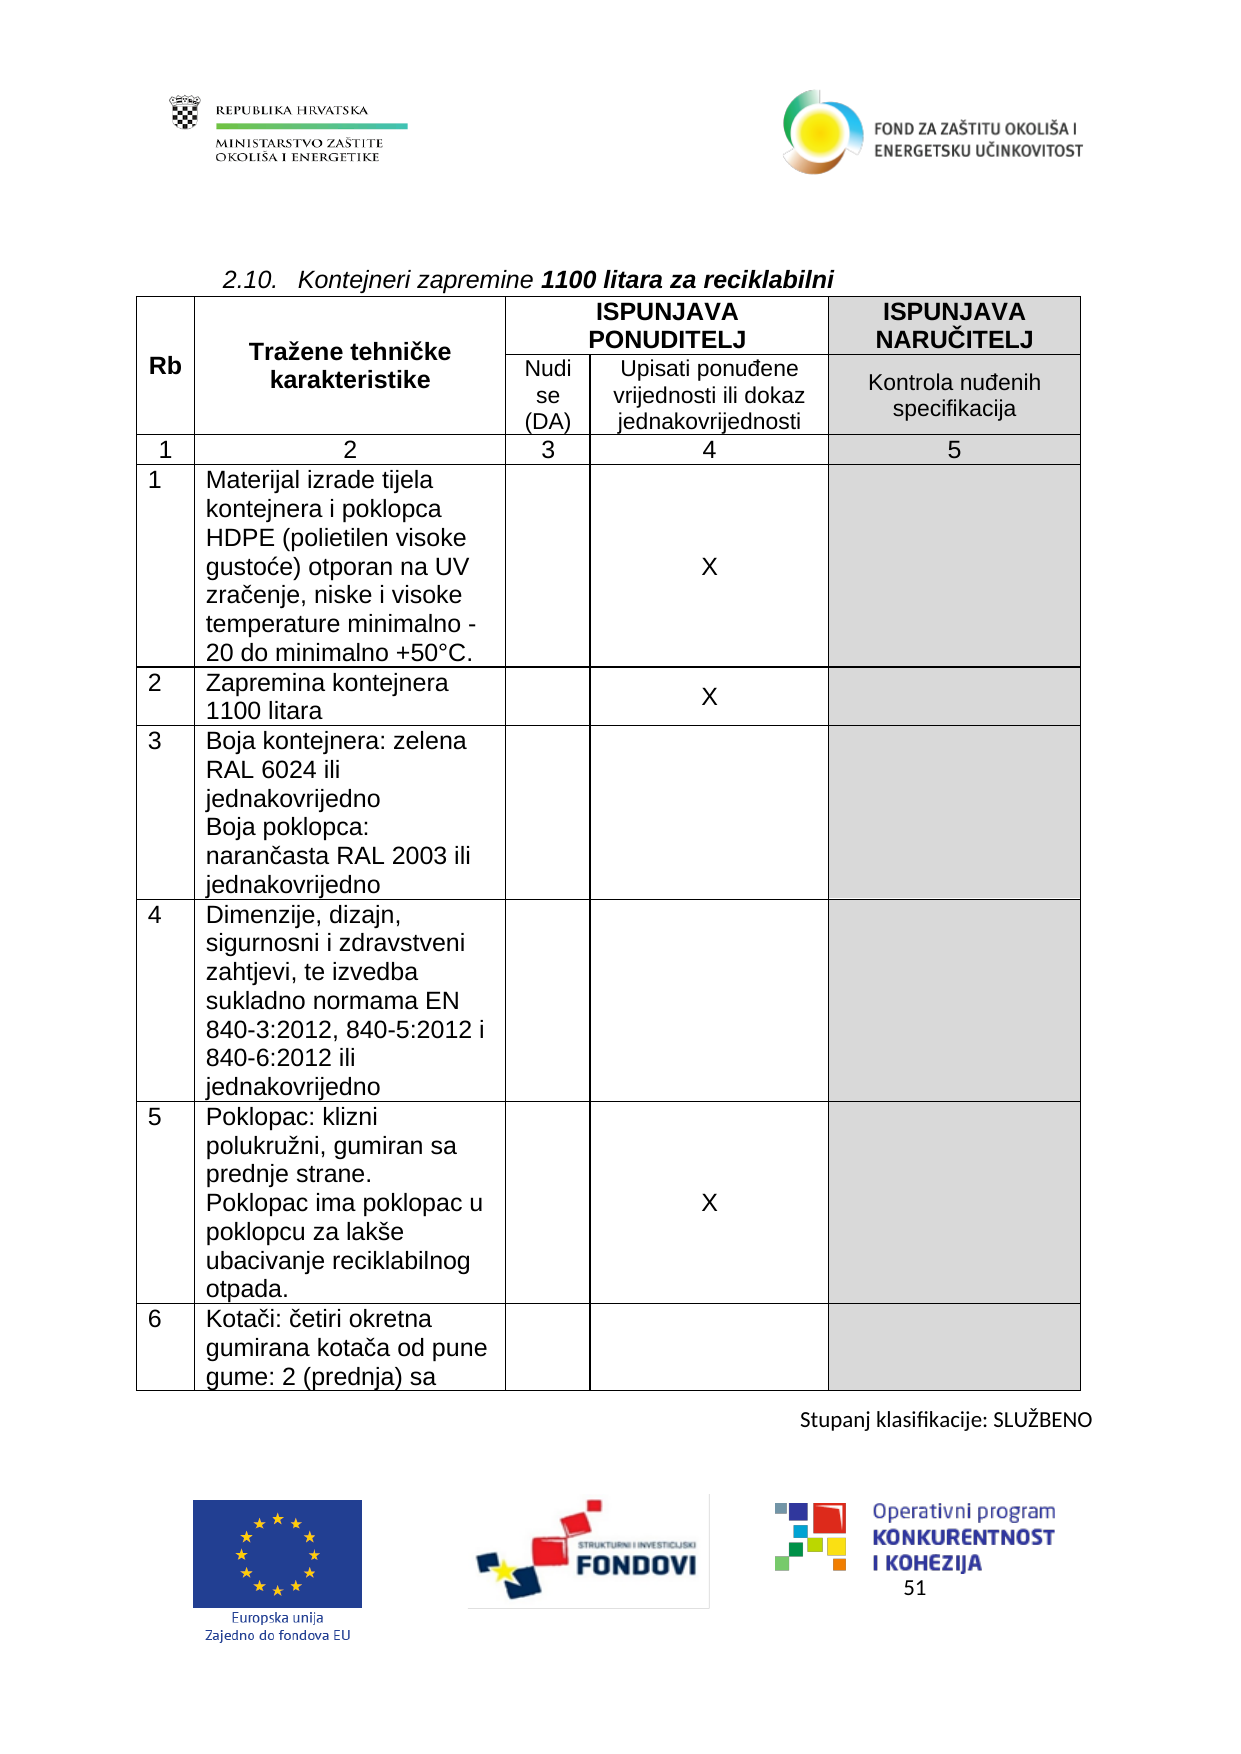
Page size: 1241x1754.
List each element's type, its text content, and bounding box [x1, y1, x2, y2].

table_cell Boja kontejnera: zelena RAL 6024 ili jednakovrijedno Boja poklopca: narančasta RAL 2003 ili jednakovrijedno [195, 726, 505, 898]
table_cell Kontrola nuđenih specifikacija [829, 355, 1080, 434]
table_cell 6 [137, 1304, 194, 1390]
table_cell X [591, 668, 828, 725]
table_cell Poklopac: klizni polukružni, gumiran sa prednje strane. Poklopac ima poklopac u poklopcu za lakše ubacivanje reciklabilnog otpada. [195, 1102, 505, 1303]
table_cell [829, 465, 1080, 666]
table_cell 5 [137, 1102, 194, 1303]
table_cell Nudi se (DA) [506, 355, 589, 434]
table_cell [591, 900, 828, 1101]
table_cell X [591, 465, 828, 666]
table_cell [829, 1102, 1080, 1303]
table_cell 2 [137, 668, 194, 725]
table_cell [829, 726, 1080, 898]
table_cell [829, 900, 1080, 1101]
table_cell 3 [137, 726, 194, 898]
table_cell Dimenzije, dizajn, sigurnosni i zdravstveni zahtjevi, te izvedba sukladno normama EN 840-3:2012, 840-5:2012 i 840-6:2012 ili jednakovrijedno [195, 900, 505, 1101]
table_cell [829, 668, 1080, 725]
table_cell 5 [829, 435, 1080, 464]
picture [775, 1503, 1055, 1574]
picture [467, 1494, 710, 1610]
table_header Rb [137, 297, 194, 434]
table_cell [829, 1304, 1080, 1390]
table_cell 1 [137, 465, 194, 666]
table_cell [506, 668, 589, 725]
table_cell [506, 465, 589, 666]
table_cell [591, 726, 828, 898]
table_cell 3 [506, 435, 589, 464]
subtitle Kontejneri zapremine 1100 litara za reciklabilni [223, 265, 1093, 294]
table_cell Upisati ponuđene vrijednosti ili dokaz jednakovrijednosti [591, 355, 828, 434]
table_cell 4 [137, 900, 194, 1101]
table_cell 2 [195, 435, 505, 464]
table_header ISPUNJAVA NARUČITELJ [829, 297, 1080, 354]
table_cell [506, 726, 589, 898]
table_header ISPUNJAVA PONUDITELJ [506, 297, 828, 354]
picture [168, 78, 408, 191]
table_cell 4 [591, 435, 828, 464]
table_cell 1 [137, 435, 194, 464]
table_header Tražene tehničke karakteristike [195, 297, 505, 434]
table_cell [506, 1304, 589, 1390]
table_cell [591, 1304, 828, 1390]
table_cell X [591, 1102, 828, 1303]
table_cell [506, 1102, 589, 1303]
table_cell Materijal izrade tijela kontejnera i poklopca HDPE (polietilen visoke gustoće) otporan na UV zračenje, niske i visoke temperature minimalno -20 do minimalno +50°C. [195, 465, 505, 666]
table_cell [506, 900, 589, 1101]
table_cell Zapremina kontejnera 1100 litara [195, 668, 505, 725]
